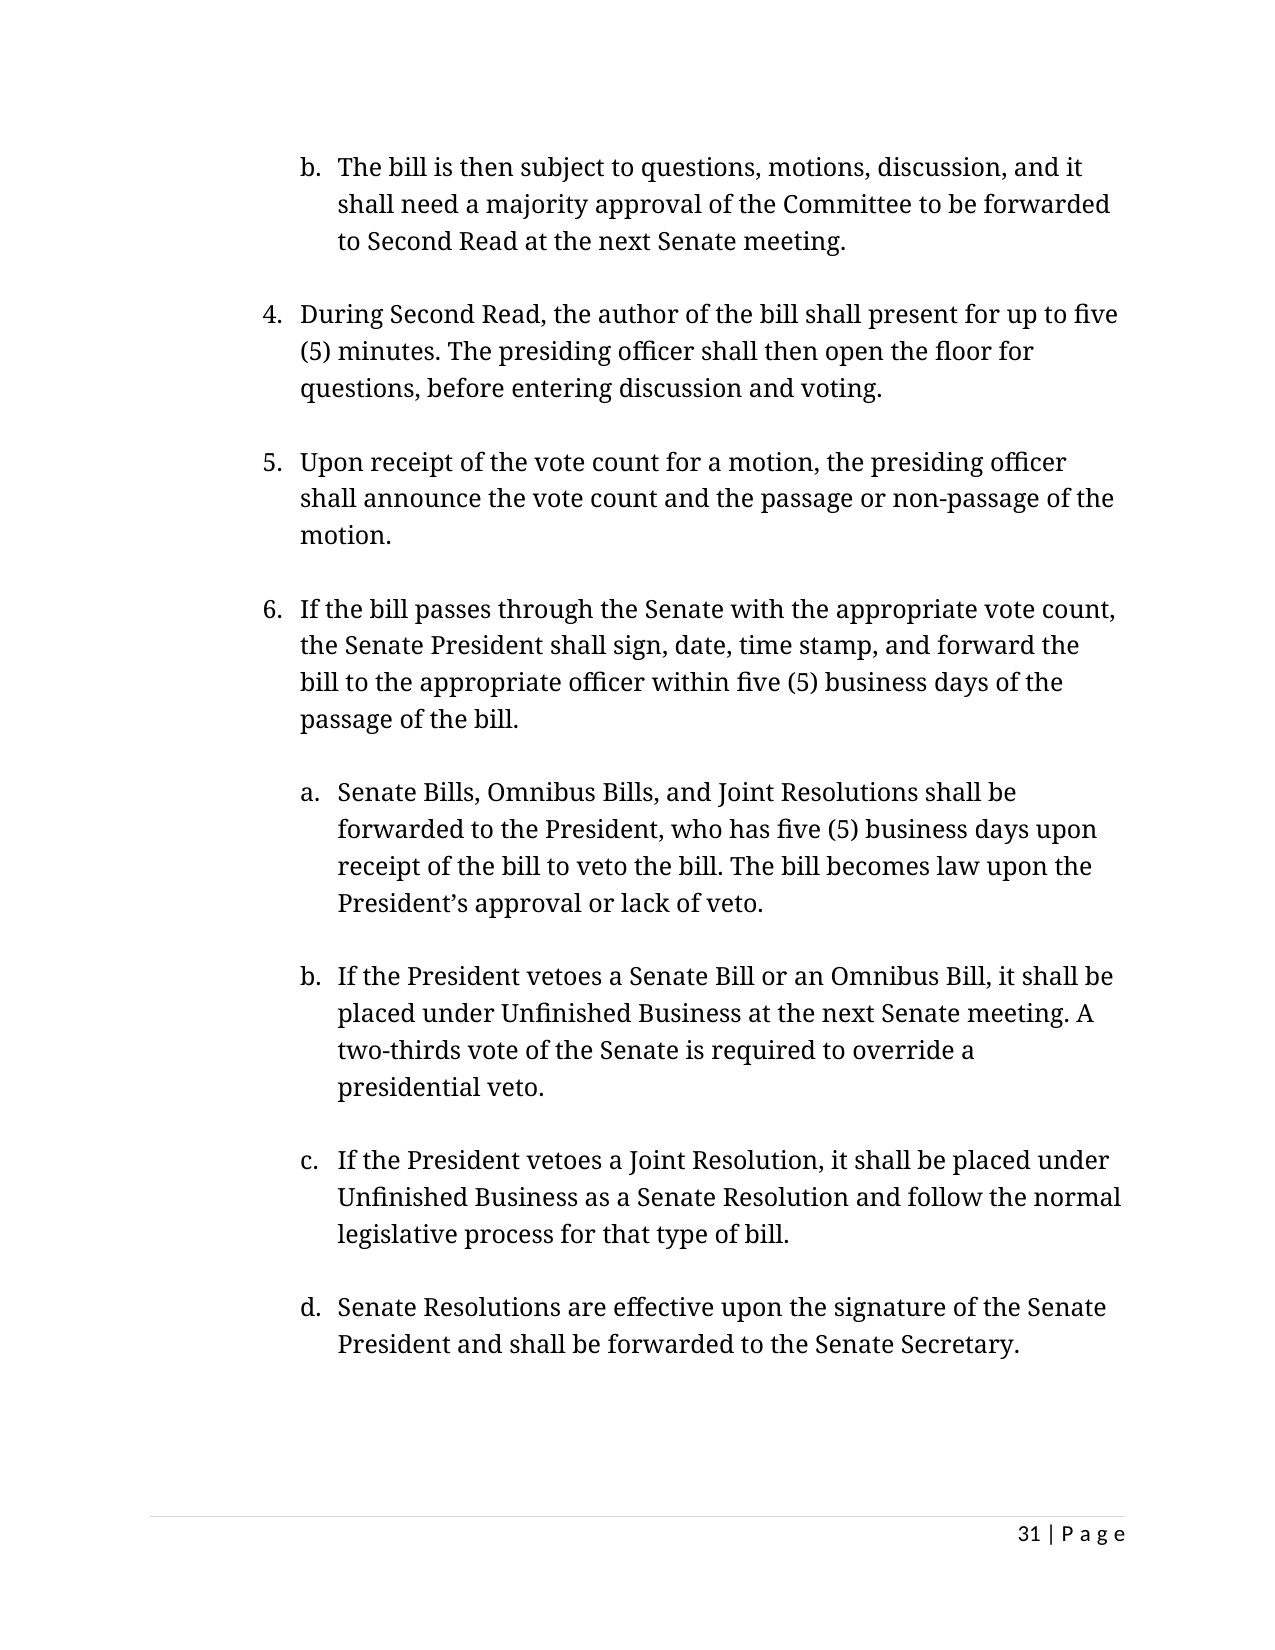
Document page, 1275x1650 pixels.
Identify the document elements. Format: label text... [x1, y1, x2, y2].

list Upon receipt of the vote count for a motion, the presiding officer shall announce the vote count and the passage or non-passage of the motion. [262, 444, 1125, 552]
list During Second Read, the author of the bill shall present for up to five (5) minutes. The presiding officer shall then open the floor for questions, before entering discussion and voting. [262, 297, 1125, 405]
list The bill is then subject to questions, motions, discussion, and it shall need a majority approval of the Committee to be forwarded to Second Read at the next Senate meeting. [300, 150, 1125, 258]
list If the President vetoes a Joint Resolution, it shall be placed under Unfinished Business as a Senate Resolution and follow the normal legislative process for that type of bill. [300, 1143, 1125, 1250]
list If the President vetoes a Senate Bill or an Omnibus Bill, it shall be placed under Unfinished Business at the next Senate meeting. A two-thirds vote of the Senate is required to override a presidential veto. [300, 959, 1125, 1103]
list If the bill passes through the Senate with the appropriate vote count, the Senate President shall sign, date, time stamp, and forward the bill to the appropriate officer within five (5) business days of the passage of the bill. [262, 591, 1125, 736]
list Senate Resolutions are effective upon the signature of the Senate President and shall be forwarded to the Senate Secretary. [300, 1290, 1125, 1361]
list Senate Bills, Omnibus Bills, and Joint Resolutions shall be forwarded to the President, who has five (5) business days upon receipt of the bill to veto the bill. The bill becomes law upon the President’s approval or lack of veto. [300, 775, 1125, 919]
